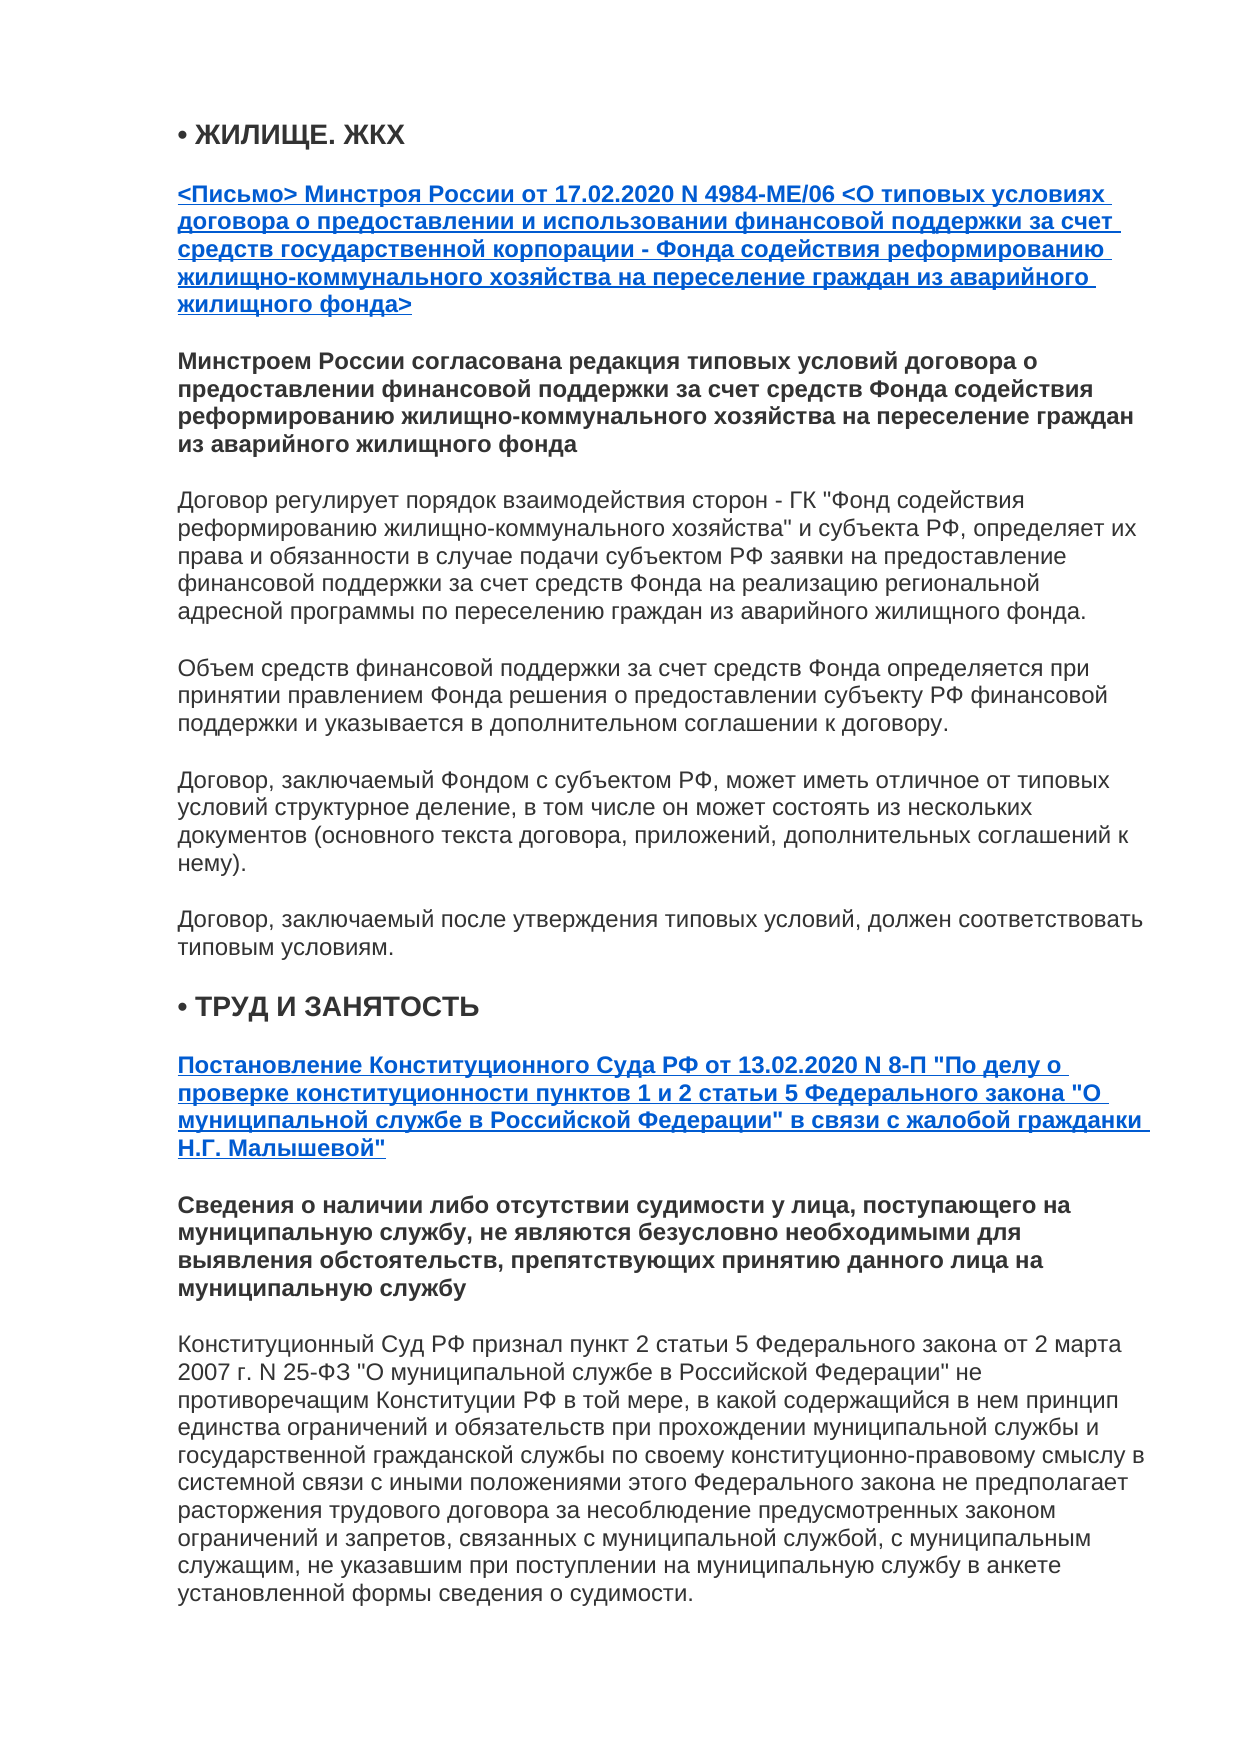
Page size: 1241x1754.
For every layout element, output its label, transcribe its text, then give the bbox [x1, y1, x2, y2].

text Конституционный Суд РФ признал пункт 2 статьи 5 Федерального закона от 2 марта 2007 г. N 25-ФЗ "О муниципальной службе в Российской Федерации" не противоречащим Конституции РФ в той мере, в какой содержащийся в нем принцип единства ограничений и обязательств при прохождении муниципальной службы и государственной гражданской службы по своему конституционно-правовому смыслу в системной связи с иными положениями этого Федерального закона не предполагает расторжения трудового договора за несоблюдение предусмотренных законом ограничений и запретов, связанных с муниципальной службой, с муниципальным служащим, не указавшим при поступлении на муниципальную службу в анкете установленной формы сведения о судимости. [177, 1330, 1152, 1606]
text Сведения о наличии либо отсутствии судимости у лица, поступающего на муниципальную службу, не являются безусловно необходимыми для выявления обстоятельств, препятствующих принятию данного лица на муниципальную службу [177, 1191, 1152, 1301]
subtitle • ЖИЛИЩЕ. ЖКХ [177, 118, 1152, 151]
text Объем средств финансовой поддержки за счет средств Фонда определяется при принятии правлением Фонда решения о предоставлении субъекту РФ финансовой поддержки и указывается в дополнительном соглашении к договору. [177, 654, 1152, 736]
text Договор регулирует порядок взаимодействия сторон - ГК "Фонд содействия реформированию жилищно-коммунального хозяйства" и субъекта РФ, определяет их права и обязанности в случае подачи субъектом РФ заявки на предоставление финансовой поддержки за счет средств Фонда на реализацию региональной адресной программы по переселению граждан из аварийного жилищного фонда. [177, 486, 1152, 624]
text Постановление Конституционного Суда РФ от 13.02.2020 N 8-П "По делу о проверке конституционности пунктов 1 и 2 статьи 5 Федерального закона "О муниципальной службе в Российской Федерации" в связи с жалобой гражданки Н.Г. Малышевой" [177, 1051, 1152, 1162]
text Договор, заключаемый после утверждения типовых условий, должен соответствовать типовым условиям. [177, 905, 1152, 960]
text Минстроем России согласована редакция типовых условий договора о предоставлении финансовой поддержки за счет средств Фонда содействия реформированию жилищно-коммунального хозяйства на переселение граждан из аварийного жилищного фонда [177, 347, 1152, 457]
subtitle • ТРУД И ЗАНЯТОСТЬ [177, 989, 1152, 1022]
text <Письмо> Минстроя России от 17.02.2020 N 4984-МЕ/06 <О типовых условиях договора о предоставлении и использовании финансовой поддержки за счет средств государственной корпорации - Фонда содействия реформированию жилищно-коммунального хозяйства на переселение граждан из аварийного жилищного фонда> [177, 180, 1152, 318]
text Договор, заключаемый Фондом с субъектом РФ, может иметь отличное от типовых условий структурное деление, в том числе он может состоять из нескольких документов (основного текста договора, приложений, дополнительных соглашений к нему). [177, 766, 1152, 876]
